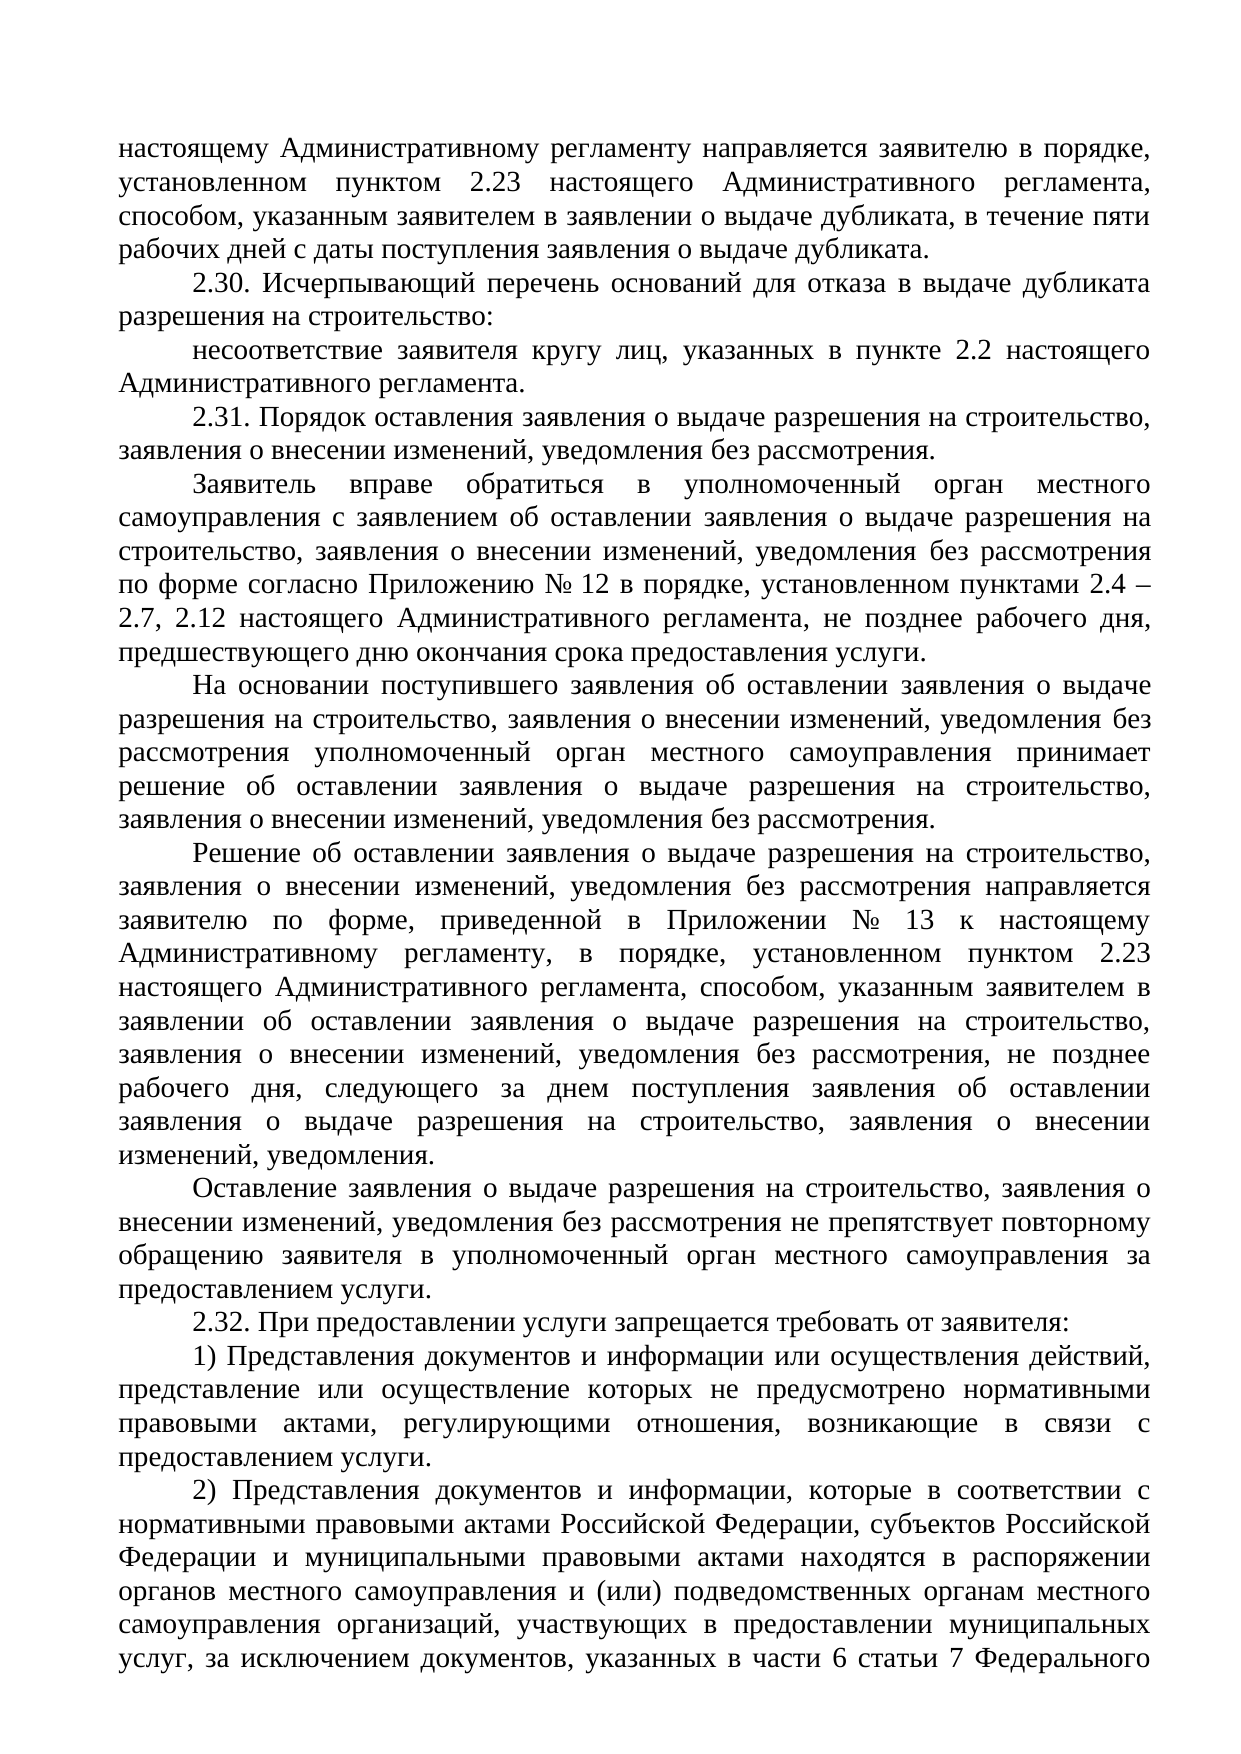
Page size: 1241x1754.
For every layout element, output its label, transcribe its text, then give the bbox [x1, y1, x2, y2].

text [118, 1472, 1152, 1673]
text На основании поступившего заявления об оставлении заявления о выдаче разрешения на строительство, заявления о внесении изменений, уведомления без рассмотрения уполномоченный орган местного самоуправления принимает решение об оставлении заявления о выдаче разрешения на строительство, заявления о внесении изменений, уведомления без рассмотрения. [118, 667, 1152, 835]
text Заявитель вправе обратиться в уполномоченный орган местного самоуправления с заявлением об оставлении заявления о выдаче разрешения на строительство, заявления о внесении изменений, уведомления без рассмотрения по форме согласно Приложению № 12 в порядке, установленном пунктами 2.4 – 2.7, 2.12 настоящего Административного регламента, не позднее рабочего дня, предшествующего дню окончания срока предоставления услуги. [118, 466, 1152, 667]
text 1) Представления документов и информации или осуществления действий, представление или осуществление которых не предусмотрено нормативными правовыми актами, регулирующими отношения, возникающие в связи с предоставлением услуги. [118, 1338, 1152, 1472]
text 2.30. Исчерпывающий перечень оснований для отказа в выдаче дубликата разрешения на строительство: [118, 265, 1152, 332]
text несоответствие заявителя кругу лиц, указанных в пункте 2.2 настоящего Административного регламента. [118, 332, 1152, 399]
text 2.32. При предоставлении услуги запрещается требовать от заявителя: [118, 1304, 1152, 1338]
text Оставление заявления о выдаче разрешения на строительство, заявления о внесении изменений, уведомления без рассмотрения не препятствует повторному обращению заявителя в уполномоченный орган местного самоуправления за предоставлением услуги. [118, 1170, 1152, 1304]
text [118, 131, 1152, 265]
text Решение об оставлении заявления о выдаче разрешения на строительство, заявления о внесении изменений, уведомления без рассмотрения направляется заявителю по форме, приведенной в Приложении № 13 к настоящему Административному регламенту, в порядке, установленном пунктом 2.23 настоящего Административного регламента, способом, указанным заявителем в заявлении об оставлении заявления о выдаче разрешения на строительство, заявления о внесении изменений, уведомления без рассмотрения, не позднее рабочего дня, следующего за днем поступления заявления об оставлении заявления о выдаче разрешения на строительство, заявления о внесении изменений, уведомления. [118, 835, 1152, 1170]
text 2.31. Порядок оставления заявления о выдаче разрешения на строительство, заявления о внесении изменений, уведомления без рассмотрения. [118, 399, 1152, 466]
